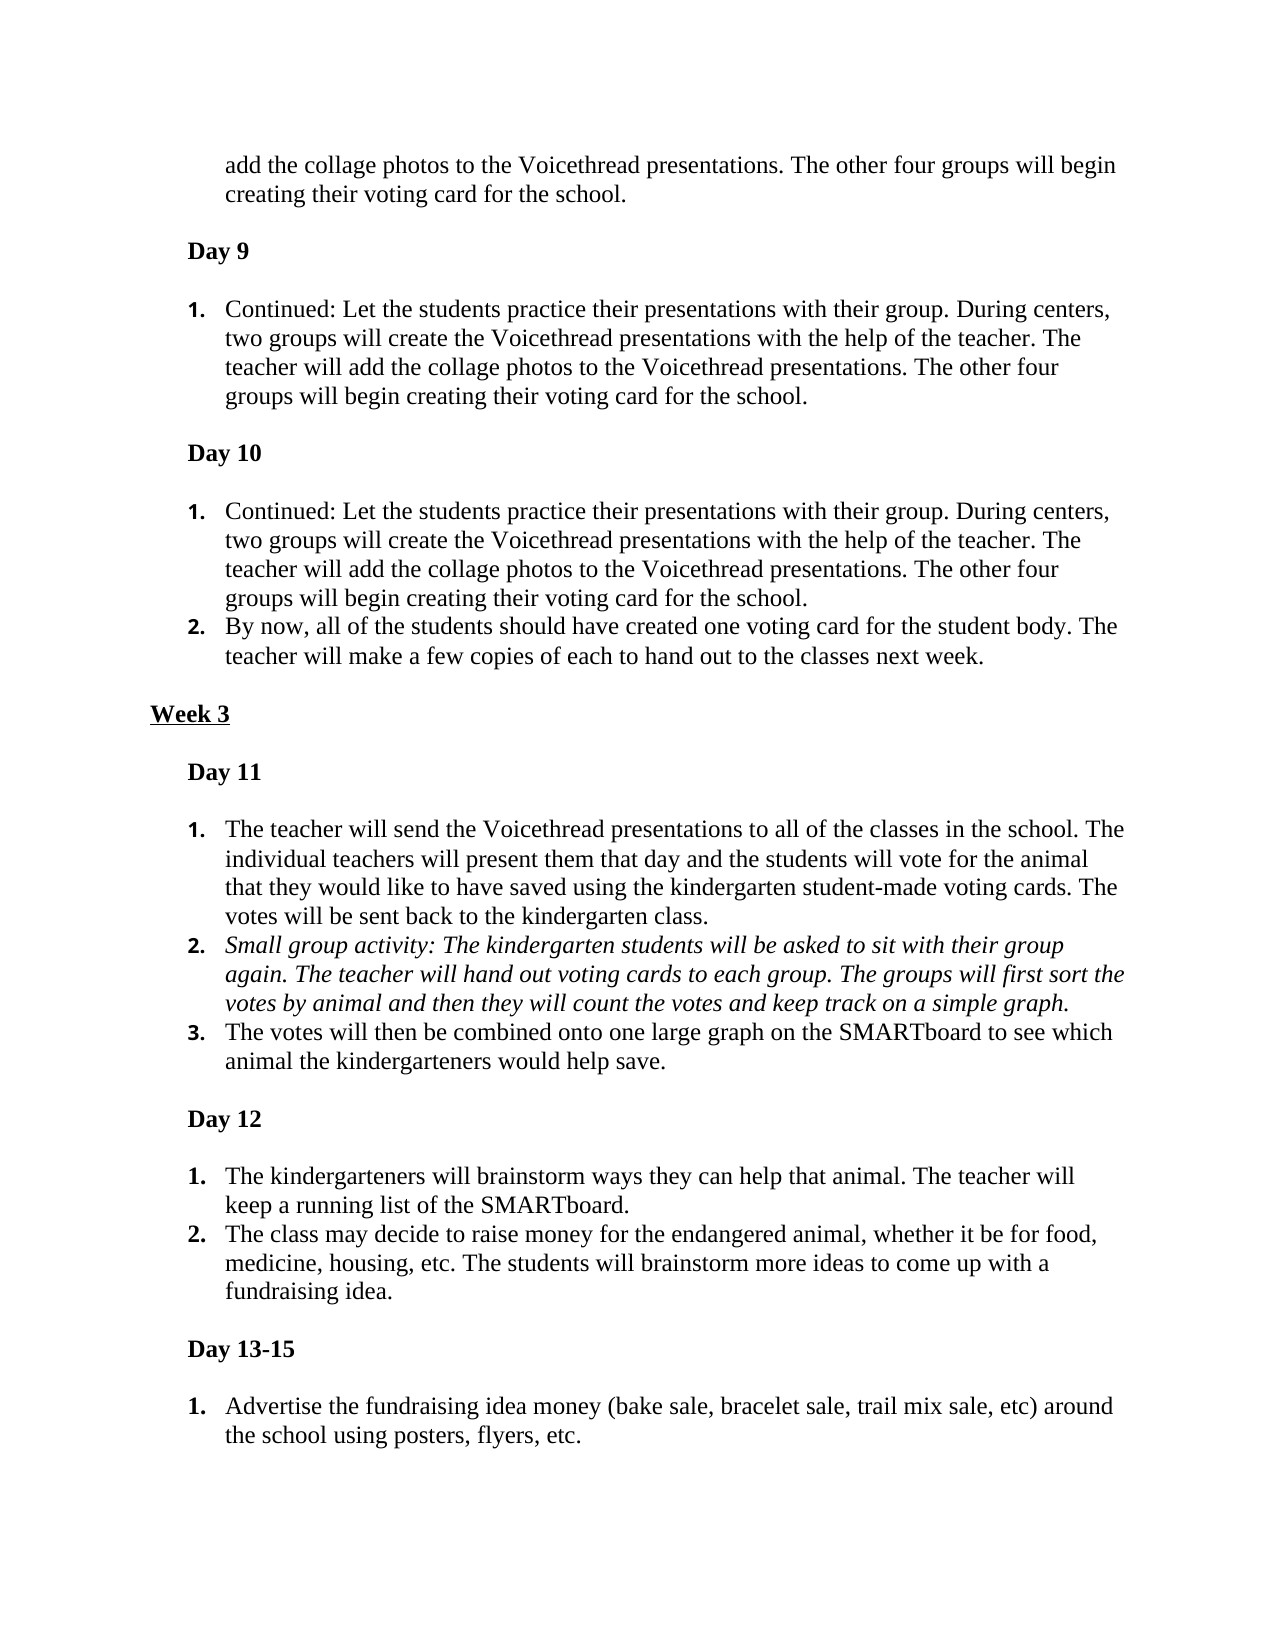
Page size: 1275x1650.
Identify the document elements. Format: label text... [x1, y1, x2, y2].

list Advertise the fundraising idea money (bake sale, bracelet sale, trail mix sale, etc) around the school using posters, flyers, etc. [187, 1391, 1125, 1449]
list The votes will then be combined onto one large graph on the SMARTboard to see which animal the kindergarteners would help save. [187, 1017, 1125, 1075]
list Continued: Let the students practice their presentations with their group. During centers, two groups will create the Voicethread presentations with the help of the teacher. The teacher will add the collage photos to the Voicethread presentations. The other four groups will begin creating their voting card for the school. [187, 496, 1125, 611]
list Continued: Let the students practice their presentations with their group. During centers, two groups will create the Voicethread presentations with the help of the teacher. The teacher will add the collage photos to the Voicethread presentations. The other four groups will begin creating their voting card for the school. [187, 294, 1125, 409]
list The class may decide to raise money for the endangered animal, whether it be for food, medicine, housing, etc. The students will brainstorm more ideas to come up with a fundraising idea. [187, 1219, 1125, 1305]
text Day 11 [187, 757, 1125, 786]
text Day 12 [187, 1104, 1125, 1133]
list The kindergarteners will brainstorm ways they can help that animal. The teacher will keep a running list of the SMARTboard. [187, 1161, 1125, 1219]
list The teacher will send the Voicethread presentations to all of the classes in the school. The individual teachers will present them that day and the students will vote for the animal that they would like to have saved using the kindergarten student-made voting cards. The votes will be sent back to the kindergarten class. [187, 814, 1125, 930]
text Day 9 [187, 236, 1125, 265]
text Day 13-15 [187, 1334, 1125, 1363]
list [187, 150, 1125, 207]
text Day 10 [187, 438, 1125, 467]
text Week 3 [150, 699, 1125, 728]
list By now, all of the students should have created one voting card for the student body. The teacher will make a few copies of each to hand out to the classes next week. [187, 611, 1125, 670]
list Small group activity: The kindergarten students will be asked to sit with their group again. The teacher will hand out voting cards to each group. The groups will first sort the votes by animal and then they will count the votes and keep track on a simple graph. [187, 930, 1125, 1017]
